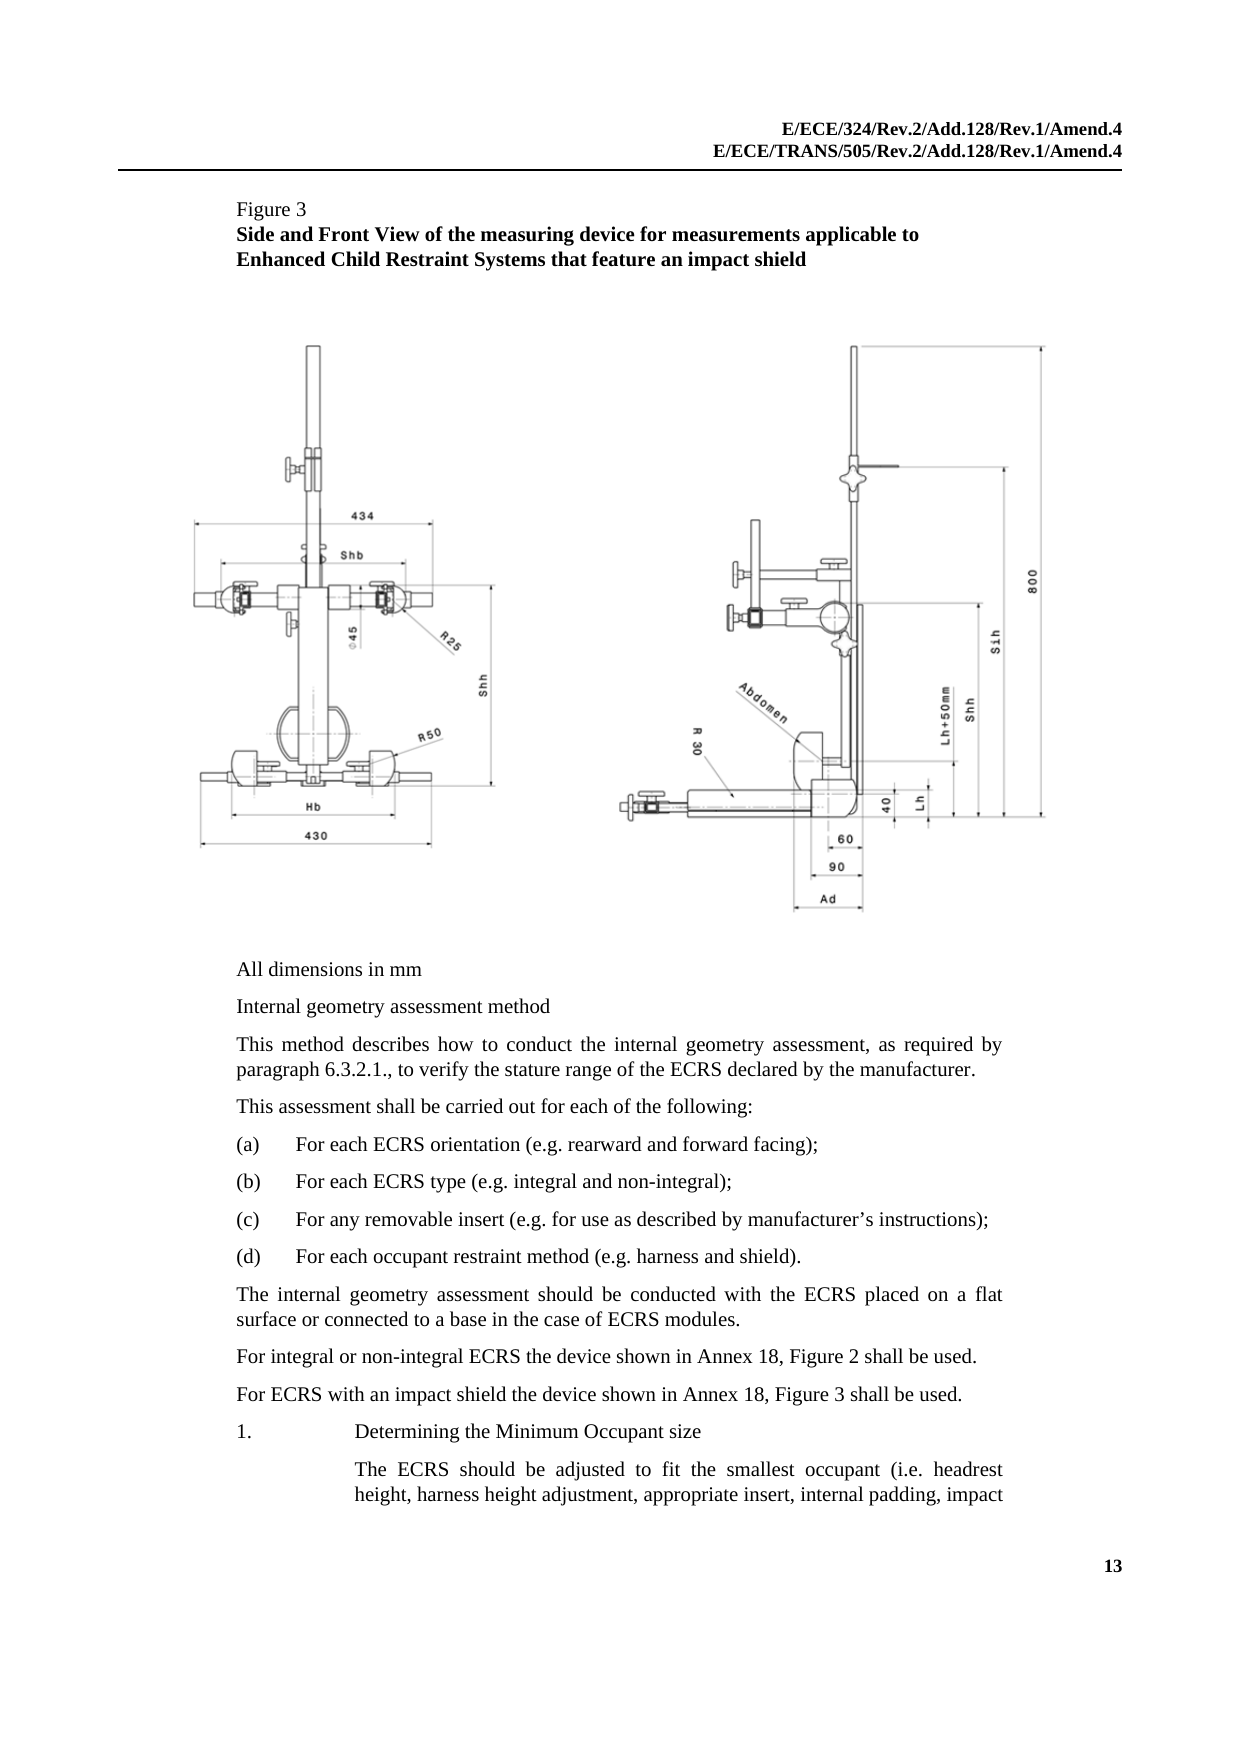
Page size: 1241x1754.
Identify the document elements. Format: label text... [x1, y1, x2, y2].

text (a) For each ECRS orientation (e.g. rearward and forward facing); [236, 1131, 1004, 1156]
text Figure 3 Side and Front View of the measuring device for measurements applicable to Enhanced Child Restraint Systems that feature an impact shield [236, 196, 1004, 271]
text 1. Determining the Minimum Occupant size [236, 1418, 1004, 1443]
table_header [118, 283, 601, 956]
text The internal geometry assessment should be conducted with the ECRS placed on a flat surface or connected to a base in the case of ECRS modules. [236, 1281, 1004, 1331]
table_header [601, 283, 1122, 956]
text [236, 1456, 1004, 1506]
text This method describes how to conduct the internal geometry assessment, as required by paragraph 6.3.2.1., to verify the stature range of the ECRS declared by the manufacturer. [236, 1031, 1004, 1081]
text For ECRS with an impact shield the device shown in Annex 18, Figure 3 shall be used. [236, 1381, 1004, 1406]
text For integral or non-integral ECRS the device shown in Annex 18, Figure 2 shall be used. [236, 1343, 1004, 1368]
picture [118, 283, 561, 902]
text (b) For each ECRS type (e.g. integral and non-integral); [236, 1168, 1004, 1193]
text (c) For any removable insert (e.g. for use as described by manufacturer’s instructions); [236, 1206, 1004, 1231]
text Internal geometry assessment method [236, 993, 1004, 1018]
text (d) For each occupant restraint method (e.g. harness and shield). [236, 1243, 1004, 1268]
text This assessment shall be carried out for each of the following: [236, 1093, 1004, 1118]
picture [600, 283, 1087, 944]
text All dimensions in mm [236, 956, 1004, 981]
